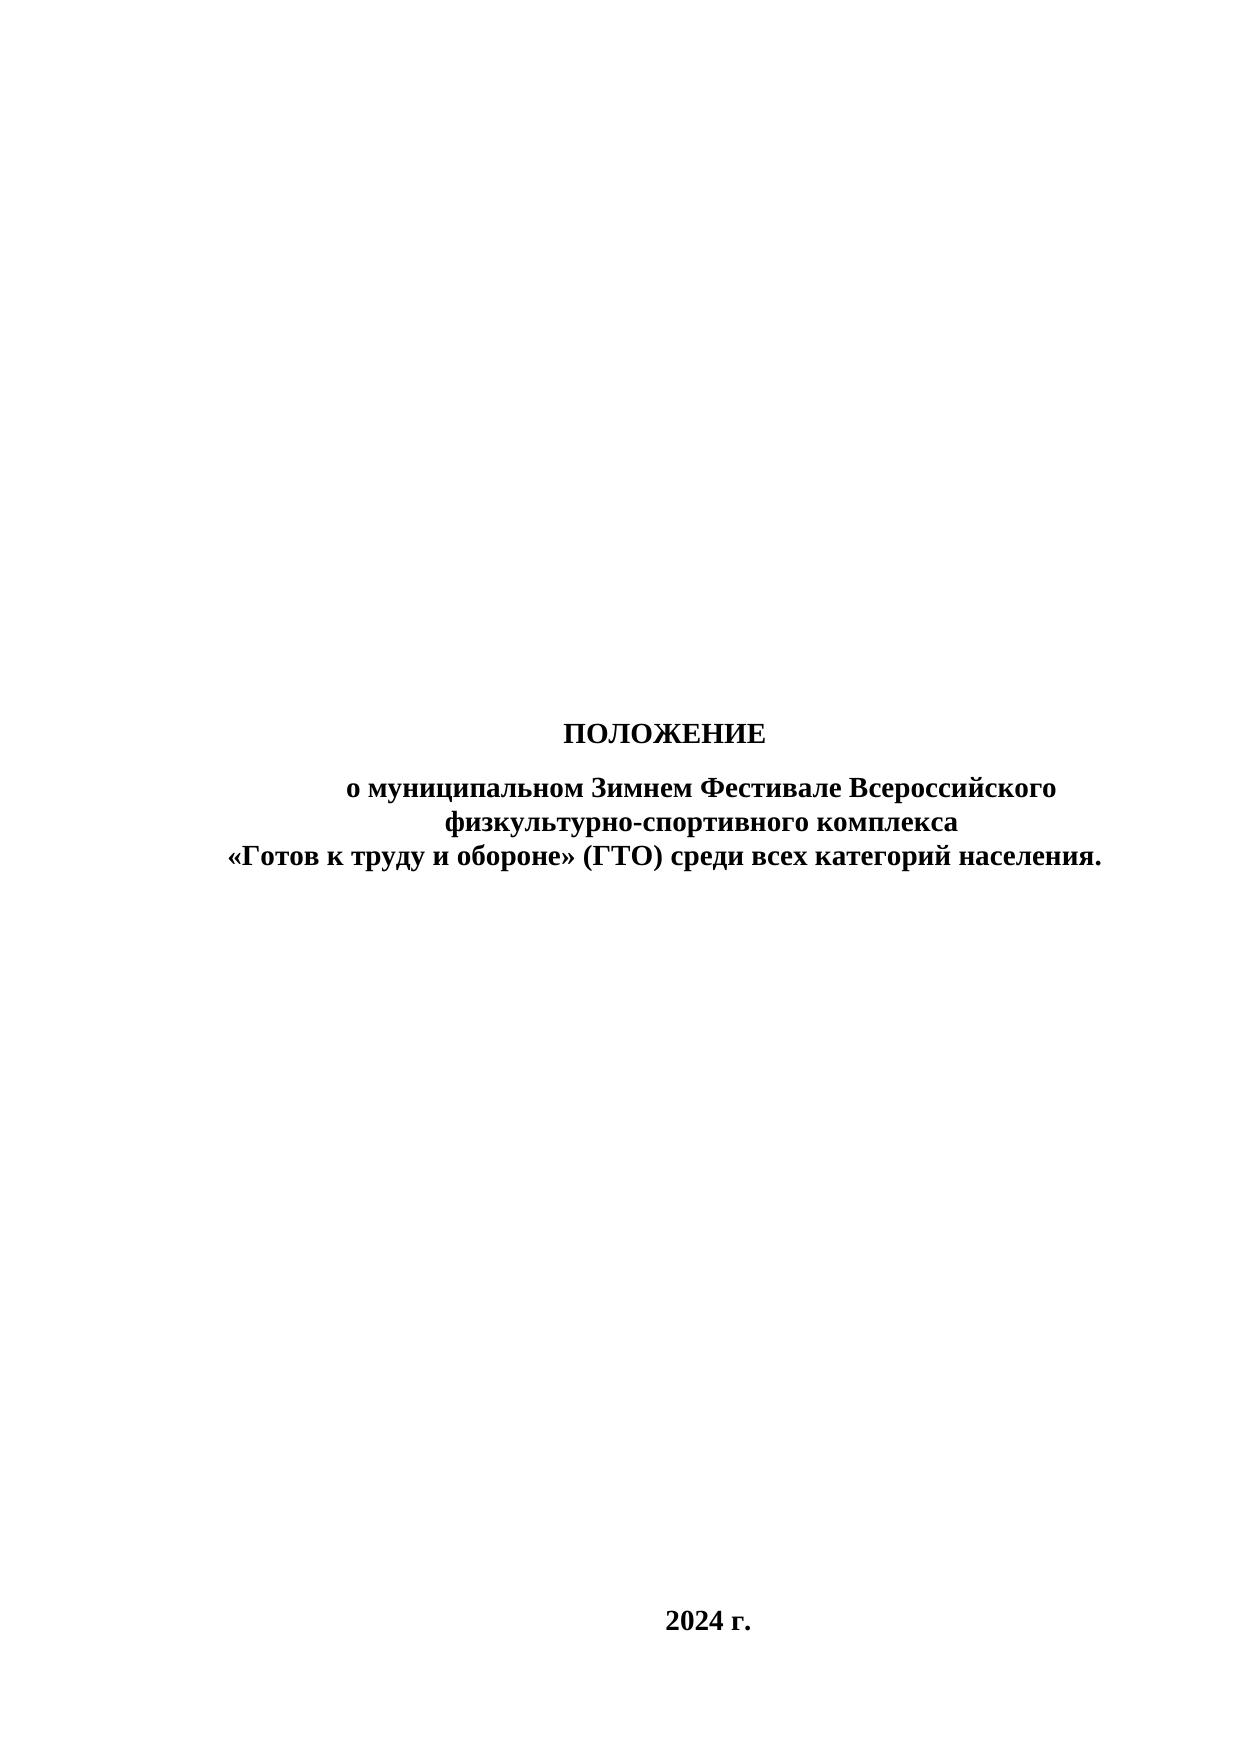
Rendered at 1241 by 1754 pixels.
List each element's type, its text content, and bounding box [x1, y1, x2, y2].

text о муниципальном Зимнем Фестивале Всероссийского [177, 771, 1196, 804]
list 2024 г. [265, 1603, 1152, 1637]
text ПОЛОЖЕНИЕ [177, 716, 1152, 750]
text «Готов к труду и обороне» (ГТО) среди всех категорий населения. [177, 838, 1152, 871]
text физкультурно-спортивного комплекса [177, 804, 1196, 838]
